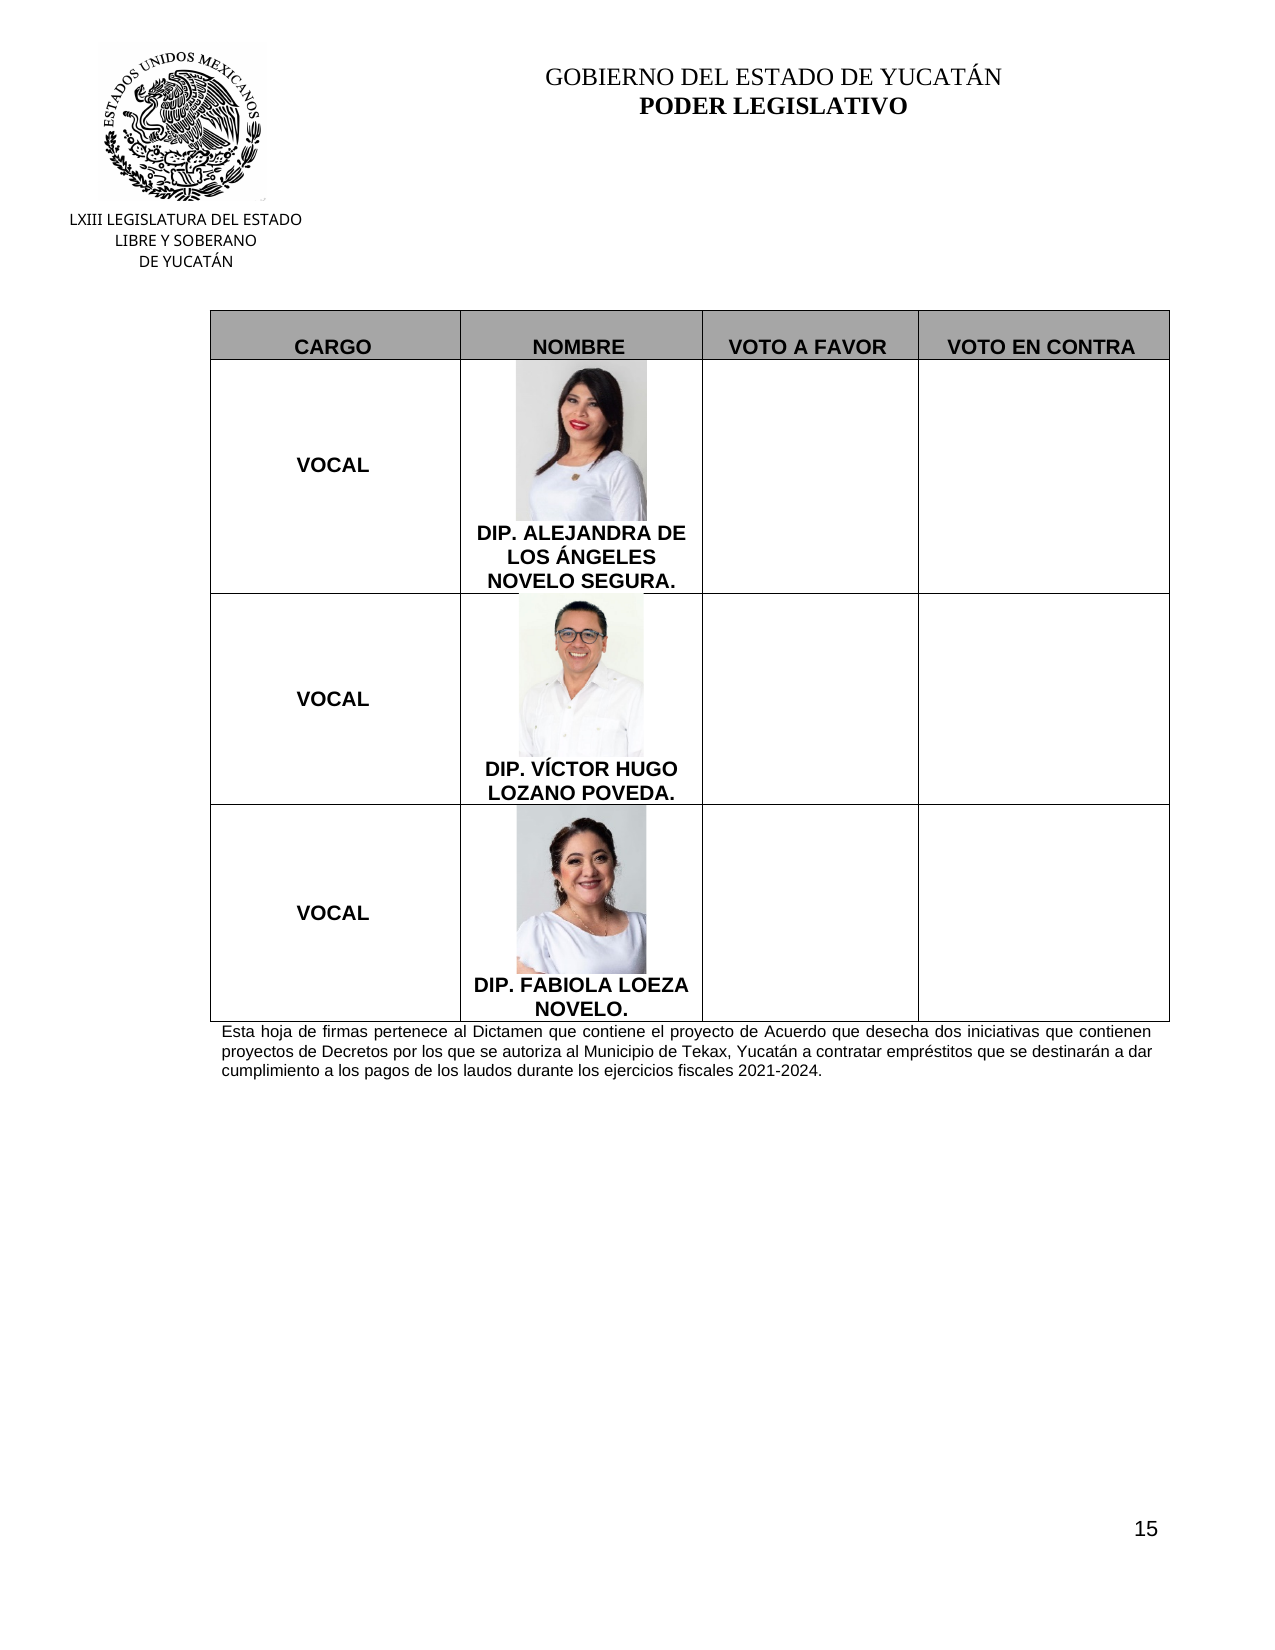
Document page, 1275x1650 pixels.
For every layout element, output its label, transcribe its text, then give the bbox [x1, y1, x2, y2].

table_cell Esta hoja de firmas pertenece al Dictamen que contiene el proyecto de Acuerdo que desecha dos iniciativas que contienen proyectos de Decretos por los que se autoriza al Municipio de Tekax, Yucatán a contratar empréstitos que se destinarán a dar cumplimiento a los pagos de los laudos durante los ejercicios fiscales 2021-2024. [210, 1022, 1169, 1080]
table_cell VOCAL [211, 594, 460, 804]
table_cell [919, 805, 1169, 1021]
table_cell [919, 360, 1169, 593]
table_cell [919, 594, 1169, 804]
table_header VOTO A FAVOR [703, 311, 918, 359]
table_header CARGO [211, 311, 460, 359]
table_cell VOCAL [211, 360, 460, 593]
picture [515, 360, 647, 521]
table_cell DIP. VÍCTOR HUGO LOZANO POVEDA. [461, 594, 702, 804]
picture [518, 593, 644, 757]
table_cell [703, 360, 918, 593]
table_cell DIP. FABIOLA LOEZA NOVELO. [461, 805, 702, 1021]
table_cell VOCAL [211, 805, 460, 1021]
table_cell [703, 594, 918, 804]
table_cell DIP. ALEJANDRA DE LOS ÁNGELES NOVELO SEGURA. [461, 360, 702, 593]
table_header VOTO EN CONTRA [919, 311, 1169, 359]
picture [98, 42, 267, 200]
picture [516, 805, 647, 974]
table_cell [703, 805, 918, 1021]
table_header nombre [461, 311, 702, 359]
